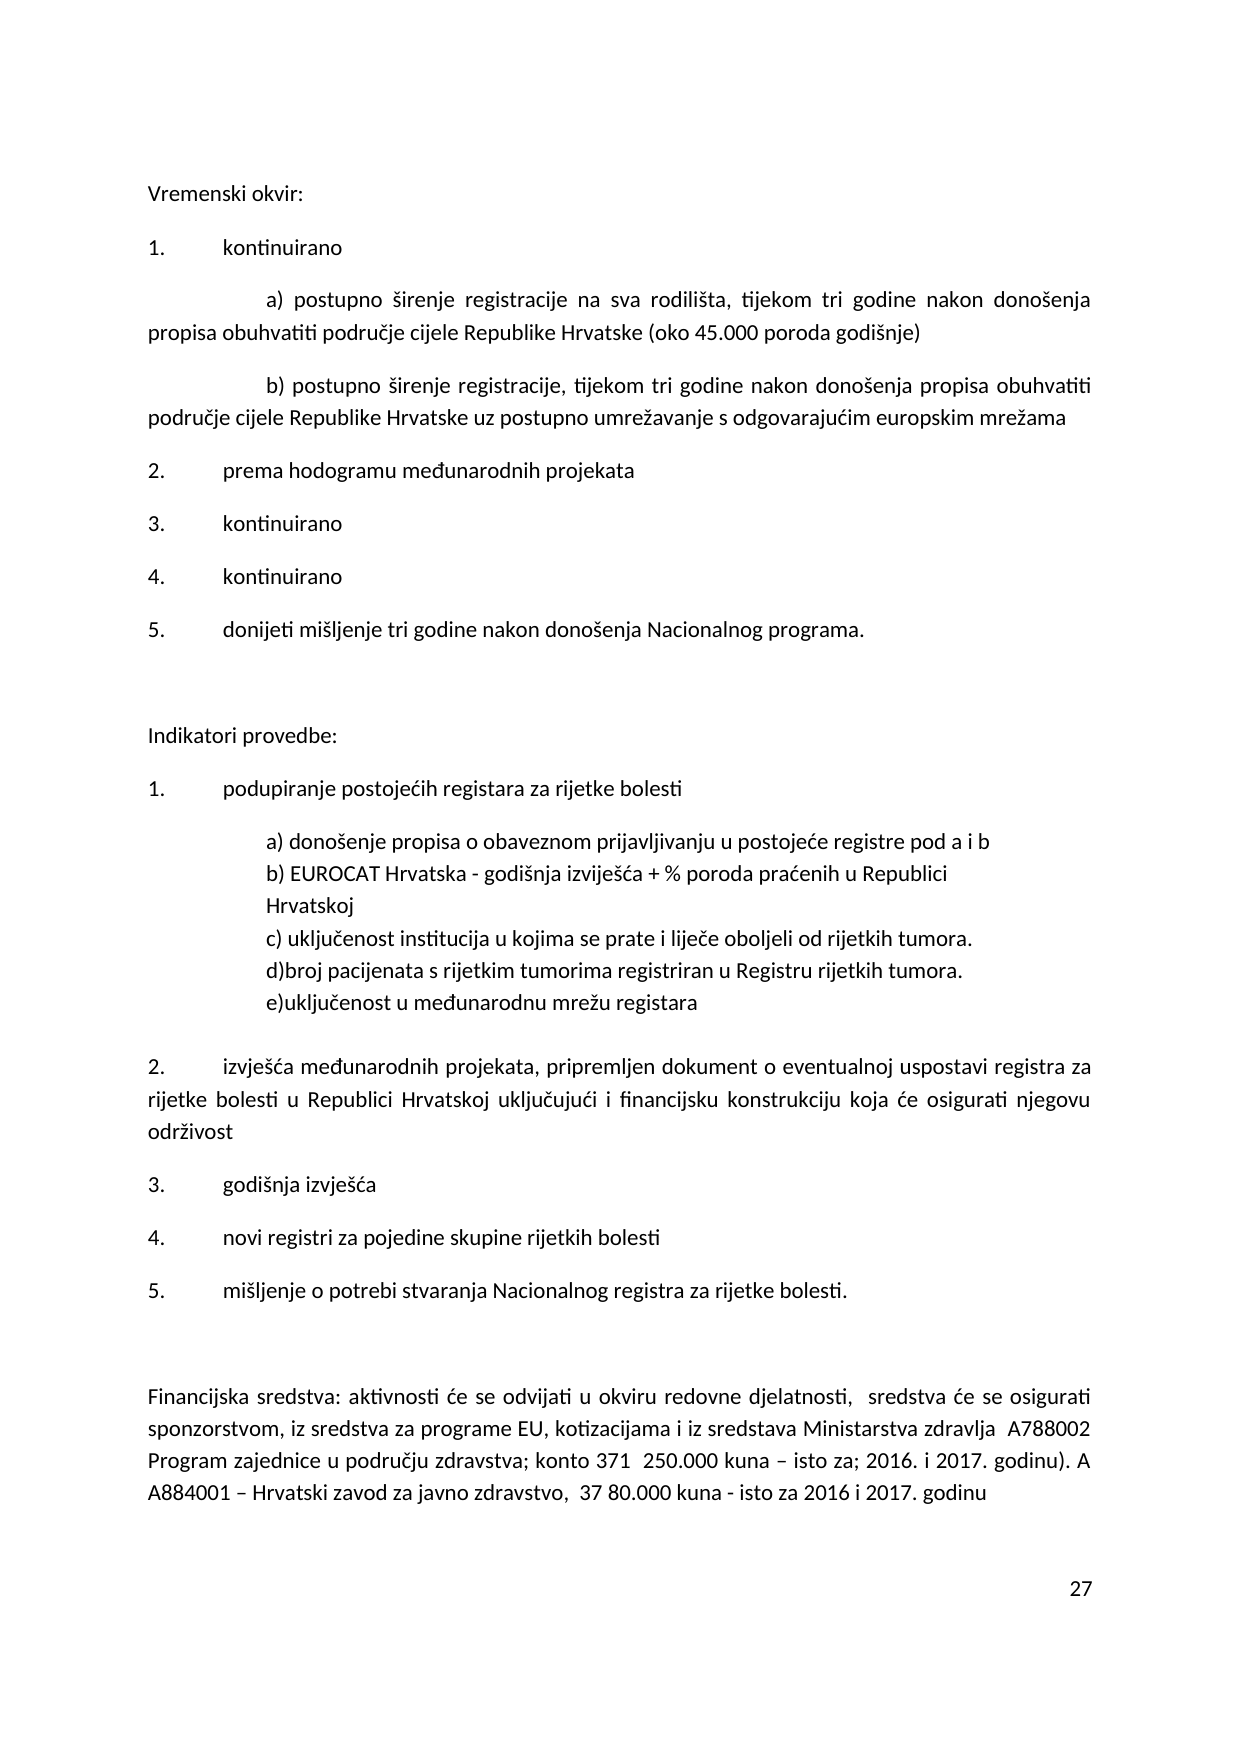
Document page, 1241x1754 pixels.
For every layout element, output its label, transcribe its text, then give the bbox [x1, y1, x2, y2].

text a) donošenje propisa o obaveznom prijavljivanju u postojeće registre pod a i b [148, 827, 1093, 855]
text Indikatori provedbe: [148, 721, 1093, 749]
list mišljenje o potrebi stvaranja Nacionalnog registra za rijetke bolesti. [148, 1276, 1093, 1304]
list kontinuirano [148, 562, 1093, 590]
text Financijska sredstva: aktivnosti će se odvijati u okviru redovne djelatnosti, sredstva će se osigurati sponzorstvom, iz sredstva za programe EU, kotizacijama i iz sredstava Ministarstva zdravlja A788002 Program zajednice u području zdravstva; konto 371 250.000 kuna – isto za; 2016. i 2017. godinu). A A884001 – Hrvatski zavod za javno zdravstvo, 37 80.000 kuna - isto za 2016 i 2017. godinu [148, 1382, 1093, 1507]
text Vremenski okvir: [148, 179, 1093, 208]
list kontinuirano [148, 509, 1093, 537]
list kontinuirano [148, 233, 1093, 261]
list godišnja izvješća [148, 1170, 1093, 1198]
text b) EUROCAT Hrvatska - godišnja izviješća + % poroda praćenih u Republici Hrvatskoj [148, 859, 1093, 919]
list novi registri za pojedine skupine rijetkih bolesti [148, 1223, 1093, 1251]
list podupiranje postojećih registara za rijetke bolesti [148, 774, 1093, 802]
text a) postupno širenje registracije na sva rodilišta, tijekom tri godine nakon donošenja propisa obuhvatiti područje cijele Republike Hrvatske (oko 45.000 poroda godišnje) [148, 286, 1093, 346]
text b) postupno širenje registracije, tijekom tri godine nakon donošenja propisa obuhvatiti područje cijele Republike Hrvatske uz postupno umrežavanje s odgovarajućim europskim mrežama [148, 371, 1093, 431]
list donijeti mišljenje tri godine nakon donošenja Nacionalnog programa. [148, 615, 1093, 643]
list prema hodogramu međunarodnih projekata [148, 456, 1093, 484]
text c) uključenost institucija u kojima se prate i liječe oboljeli od rijetkih tumora. d)broj pacijenata s rijetkim tumorima registriran u Registru rijetkih tumora. e)uključenost u međunarodnu mrežu registara [148, 924, 1093, 1016]
list izvješća međunarodnih projekata, pripremljen dokument o eventualnoj uspostavi registra za rijetke bolesti u Republici Hrvatskoj uključujući i financijsku konstrukciju koja će osigurati njegovu održivost [148, 1052, 1093, 1145]
